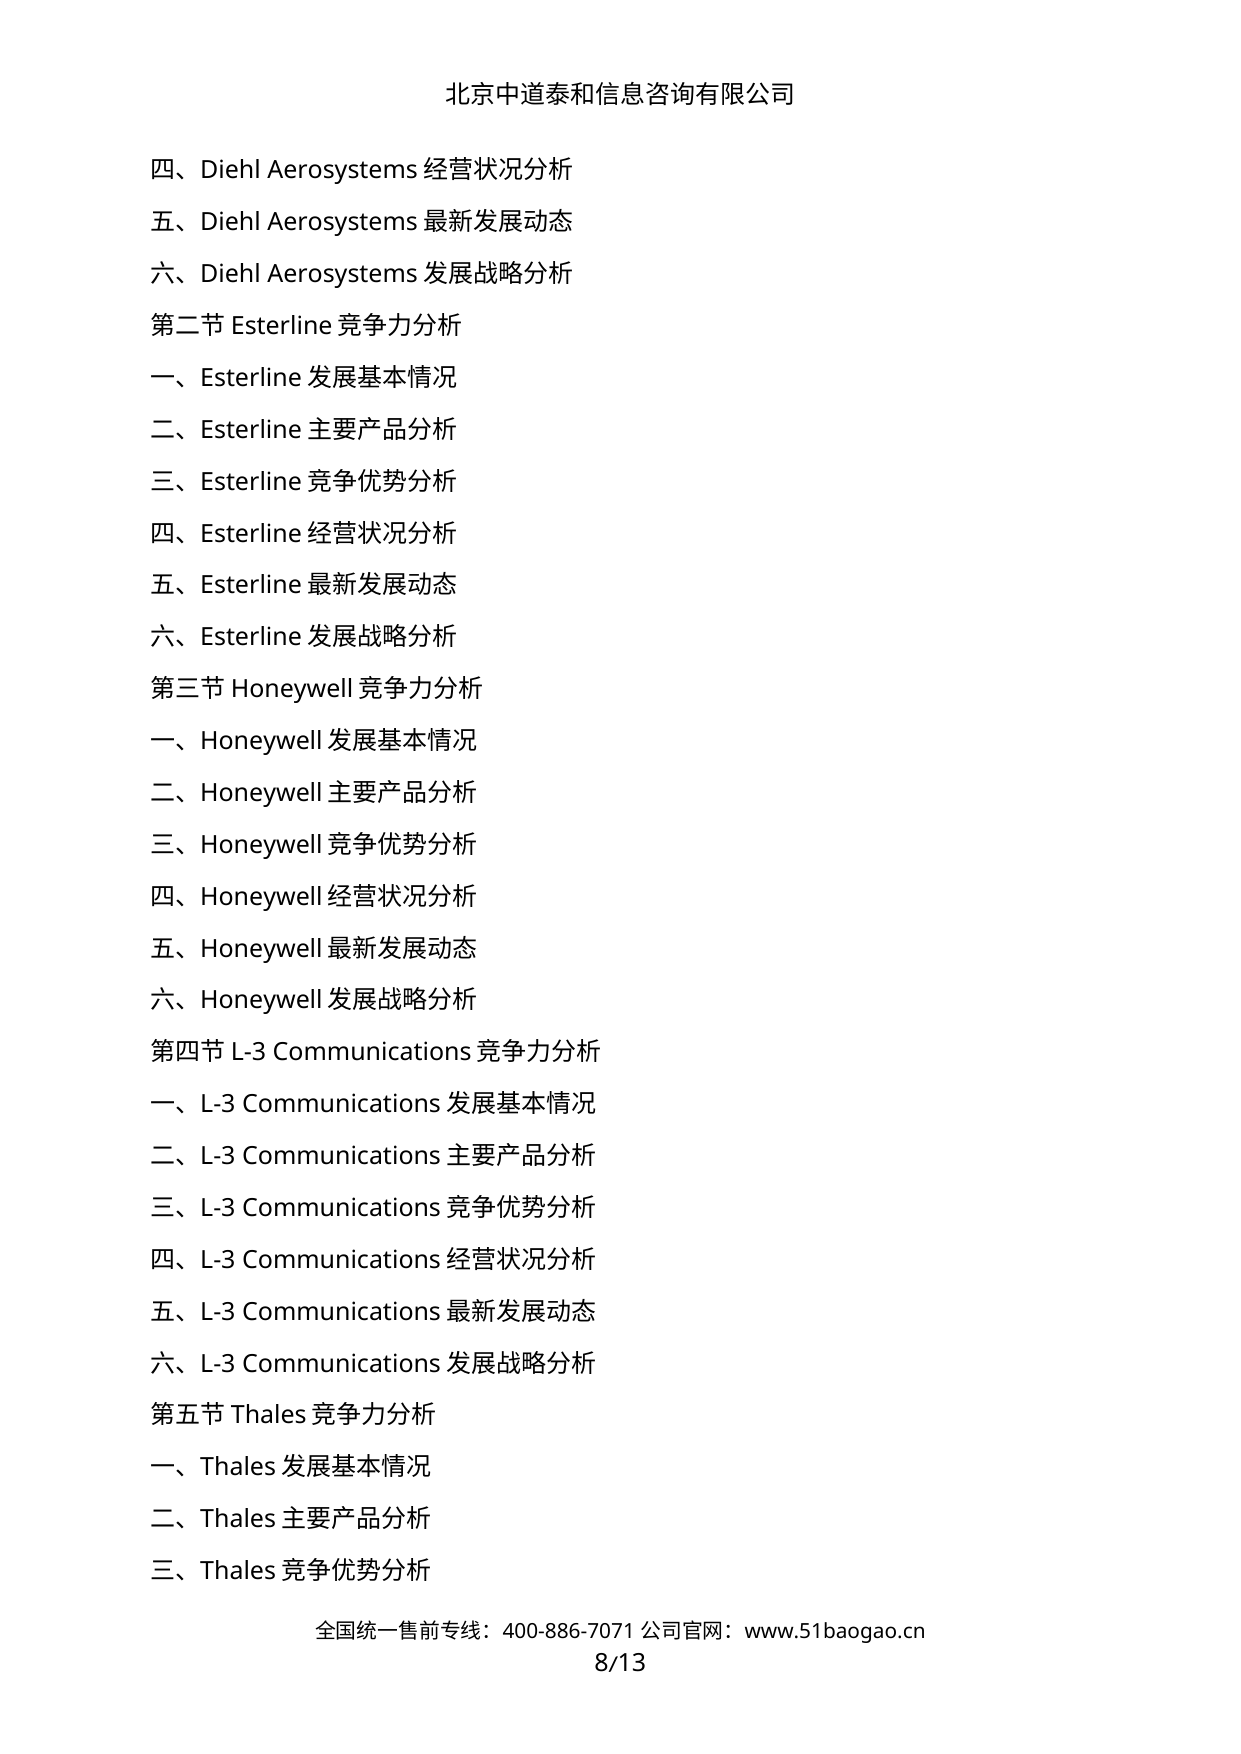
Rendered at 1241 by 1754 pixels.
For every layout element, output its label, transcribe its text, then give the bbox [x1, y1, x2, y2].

text 第三节 Honeywell竞争力分析 [150, 669, 1090, 705]
text 第四节 L-3 Communications竞争力分析 [150, 1032, 1090, 1068]
text 五、Esterline最新发展动态 [150, 565, 1090, 601]
text 三、Esterline竞争优势分析 [150, 461, 1090, 497]
text 四、Diehl Aerosystems经营状况分析 [150, 150, 1090, 186]
text 六、Esterline发展战略分析 [150, 617, 1090, 653]
text 六、L-3 Communications发展战略分析 [150, 1343, 1090, 1379]
text 第五节 Thales竞争力分析 [150, 1395, 1090, 1431]
text 一、Thales发展基本情况 [150, 1447, 1090, 1483]
text 五、Diehl Aerosystems最新发展动态 [150, 202, 1090, 238]
text 一、Honeywell发展基本情况 [150, 721, 1090, 757]
text 二、L-3 Communications主要产品分析 [150, 1136, 1090, 1172]
text 二、Honeywell主要产品分析 [150, 772, 1090, 809]
text 二、Esterline主要产品分析 [150, 409, 1090, 446]
text 一、Esterline发展基本情况 [150, 357, 1090, 394]
text 四、Esterline经营状况分析 [150, 513, 1090, 549]
text 五、L-3 Communications最新发展动态 [150, 1291, 1090, 1327]
text 四、L-3 Communications经营状况分析 [150, 1239, 1090, 1276]
text 三、Honeywell竞争优势分析 [150, 824, 1090, 861]
text 第二节 Esterline竞争力分析 [150, 306, 1090, 342]
text 三、Thales竞争优势分析 [150, 1551, 1090, 1587]
text 六、Honeywell发展战略分析 [150, 980, 1090, 1016]
text 二、Thales主要产品分析 [150, 1499, 1090, 1535]
text 六、Diehl Aerosystems发展战略分析 [150, 254, 1090, 290]
text 五、Honeywell最新发展动态 [150, 928, 1090, 964]
text 三、L-3 Communications竞争优势分析 [150, 1187, 1090, 1224]
text 四、Honeywell经营状况分析 [150, 876, 1090, 912]
text 一、L-3 Communications发展基本情况 [150, 1084, 1090, 1120]
